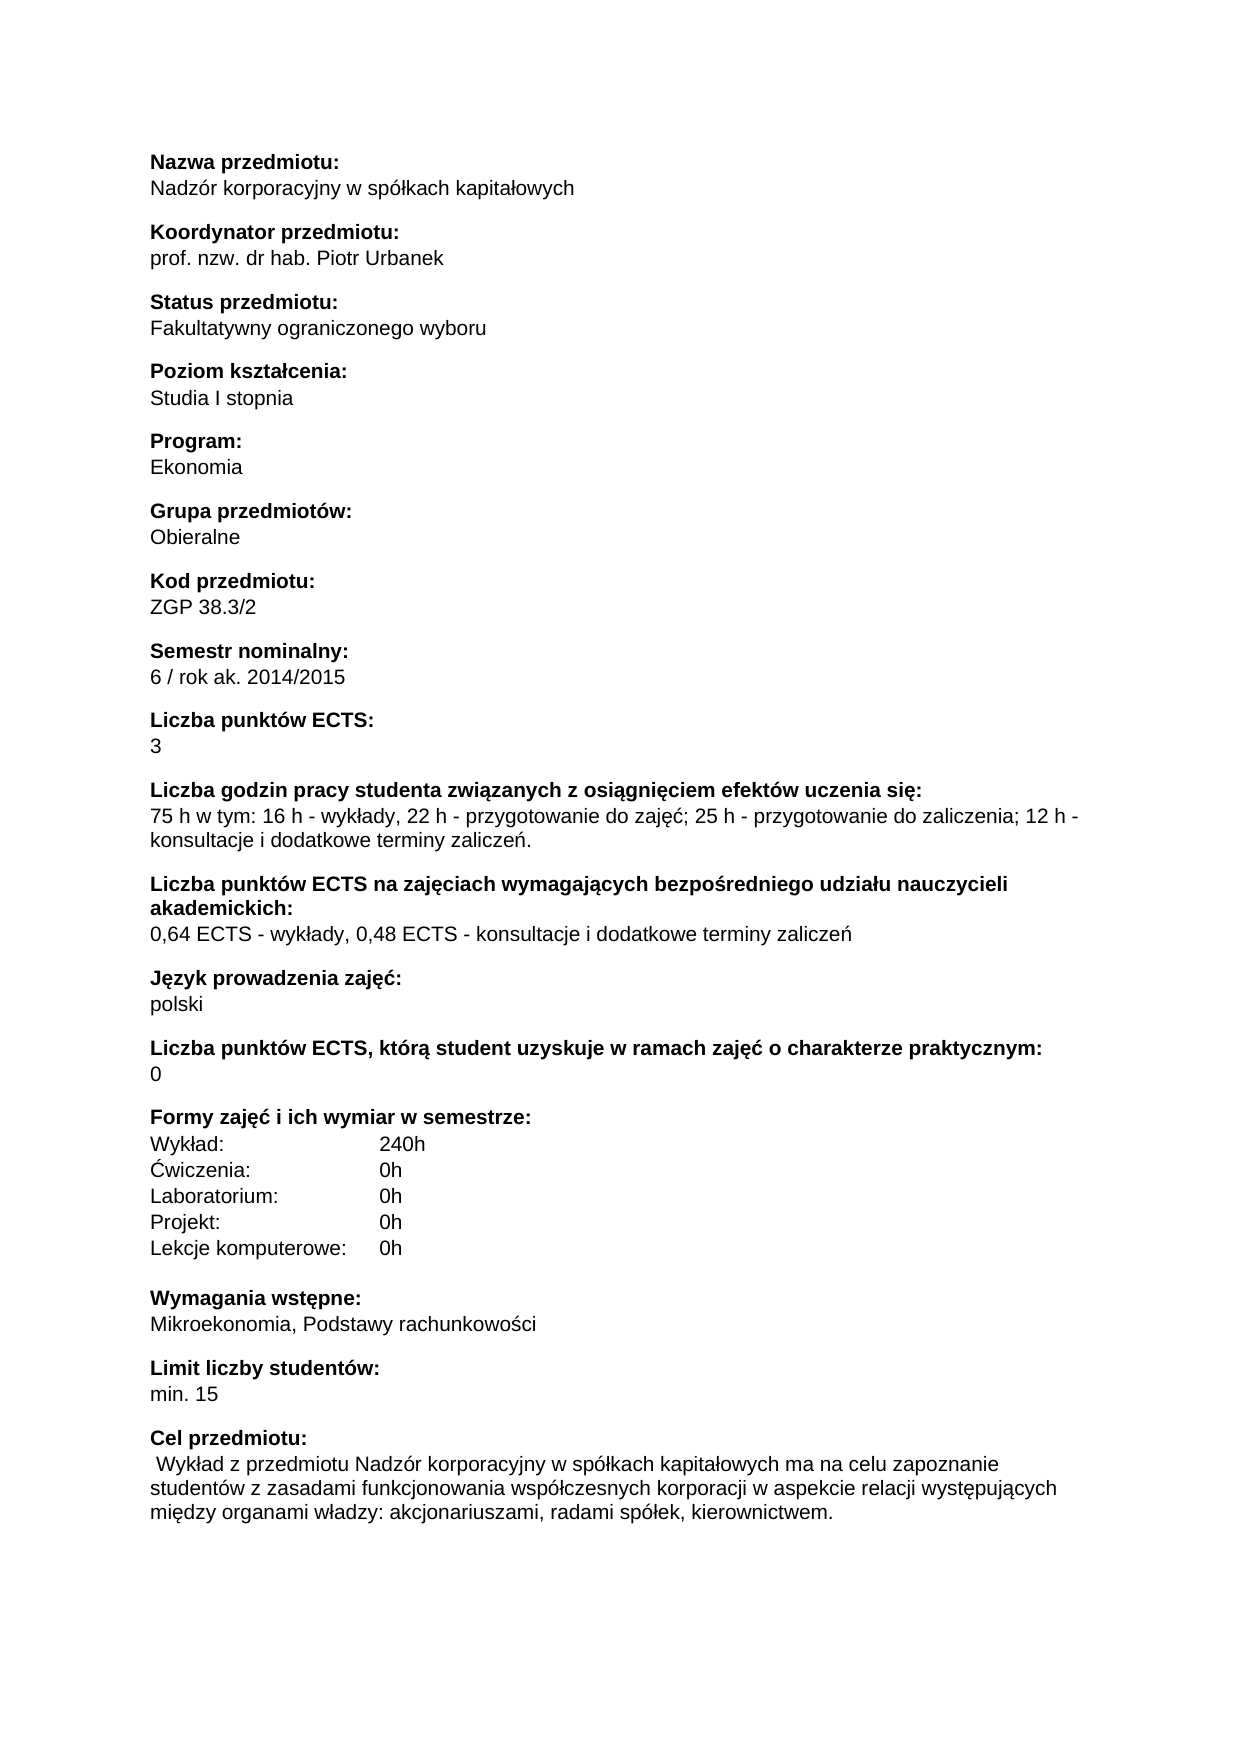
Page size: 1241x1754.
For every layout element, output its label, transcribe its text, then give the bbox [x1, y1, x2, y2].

text Mikroekonomia, Podstawy rachunkowości [150, 1312, 1090, 1336]
table_cell Laboratorium: [140, 1184, 367, 1208]
table_cell Lekcje komputerowe: [140, 1236, 367, 1260]
text Liczba punktów ECTS na zajęciach wymagających bezpośredniego udziału nauczycieli akademickich: [150, 872, 1090, 920]
text 0 [150, 1061, 1090, 1085]
text Cel przedmiotu: [150, 1426, 1090, 1449]
text 75 h w tym: 16 h - wykłady, 22 h - przygotowanie do zajęć; 25 h - przygotowanie do zaliczenia; 12 h - konsultacje i dodatkowe terminy zaliczeń. [150, 804, 1090, 852]
text Wymagania wstępne: [150, 1286, 1090, 1310]
text prof. nzw. dr hab. Piotr Urbanek [150, 246, 1090, 270]
text Poziom kształcenia: [150, 359, 1090, 383]
table_cell Ćwiczenia: [140, 1158, 367, 1182]
text Nazwa przedmiotu: [150, 150, 1090, 174]
text 0,64 ECTS - wykłady, 0,48 ECTS - konsultacje i dodatkowe terminy zaliczeń [150, 922, 1090, 946]
text Status przedmiotu: [150, 289, 1090, 313]
text Formy zajęć i ich wymiar w semestrze: [150, 1105, 1090, 1129]
text Kod przedmiotu: [150, 569, 1090, 593]
table_cell 0h [369, 1156, 597, 1182]
text Semestr nominalny: [150, 638, 1090, 662]
text Grupa przedmiotów: [150, 499, 1090, 523]
table_cell 0h [369, 1234, 597, 1260]
text Nadzór korporacyjny w spółkach kapitałowych [150, 176, 1090, 200]
text Liczba punktów ECTS, którą student uzyskuje w ramach zajęć o charakterze praktycznym: [150, 1035, 1090, 1059]
text ZGP 38.3/2 [150, 595, 1090, 619]
text min. 15 [150, 1382, 1090, 1406]
table_header Wykład: [140, 1132, 367, 1156]
text Fakultatywny ograniczonego wyboru [150, 316, 1090, 339]
text polski [150, 992, 1090, 1016]
text Wykład z przedmiotu Nadzór korporacyjny w spółkach kapitałowych ma na celu zapoznanie studentów z zasadami funkcjonowania współczesnych korporacji w aspekcie relacji występujących między organami władzy: akcjonariuszami, radami spółek, kierownictwem. [150, 1452, 1090, 1523]
text Studia I stopnia [150, 385, 1090, 409]
text Liczba godzin pracy studenta związanych z osiągnięciem efektów uczenia się: [150, 778, 1090, 802]
text 3 [150, 734, 1090, 758]
table_cell 0h [369, 1208, 597, 1234]
text Limit liczby studentów: [150, 1356, 1090, 1380]
table_header 240h [369, 1132, 597, 1156]
text Program: [150, 429, 1090, 453]
text Koordynator przedmiotu: [150, 220, 1090, 244]
table_cell 0h [369, 1182, 597, 1208]
text Obieralne [150, 525, 1090, 549]
text Język prowadzenia zajęć: [150, 966, 1090, 989]
text Ekonomia [150, 455, 1090, 479]
table_cell Projekt: [140, 1210, 367, 1234]
text 6 / rok ak. 2014/2015 [150, 664, 1090, 688]
text Liczba punktów ECTS: [150, 708, 1090, 732]
